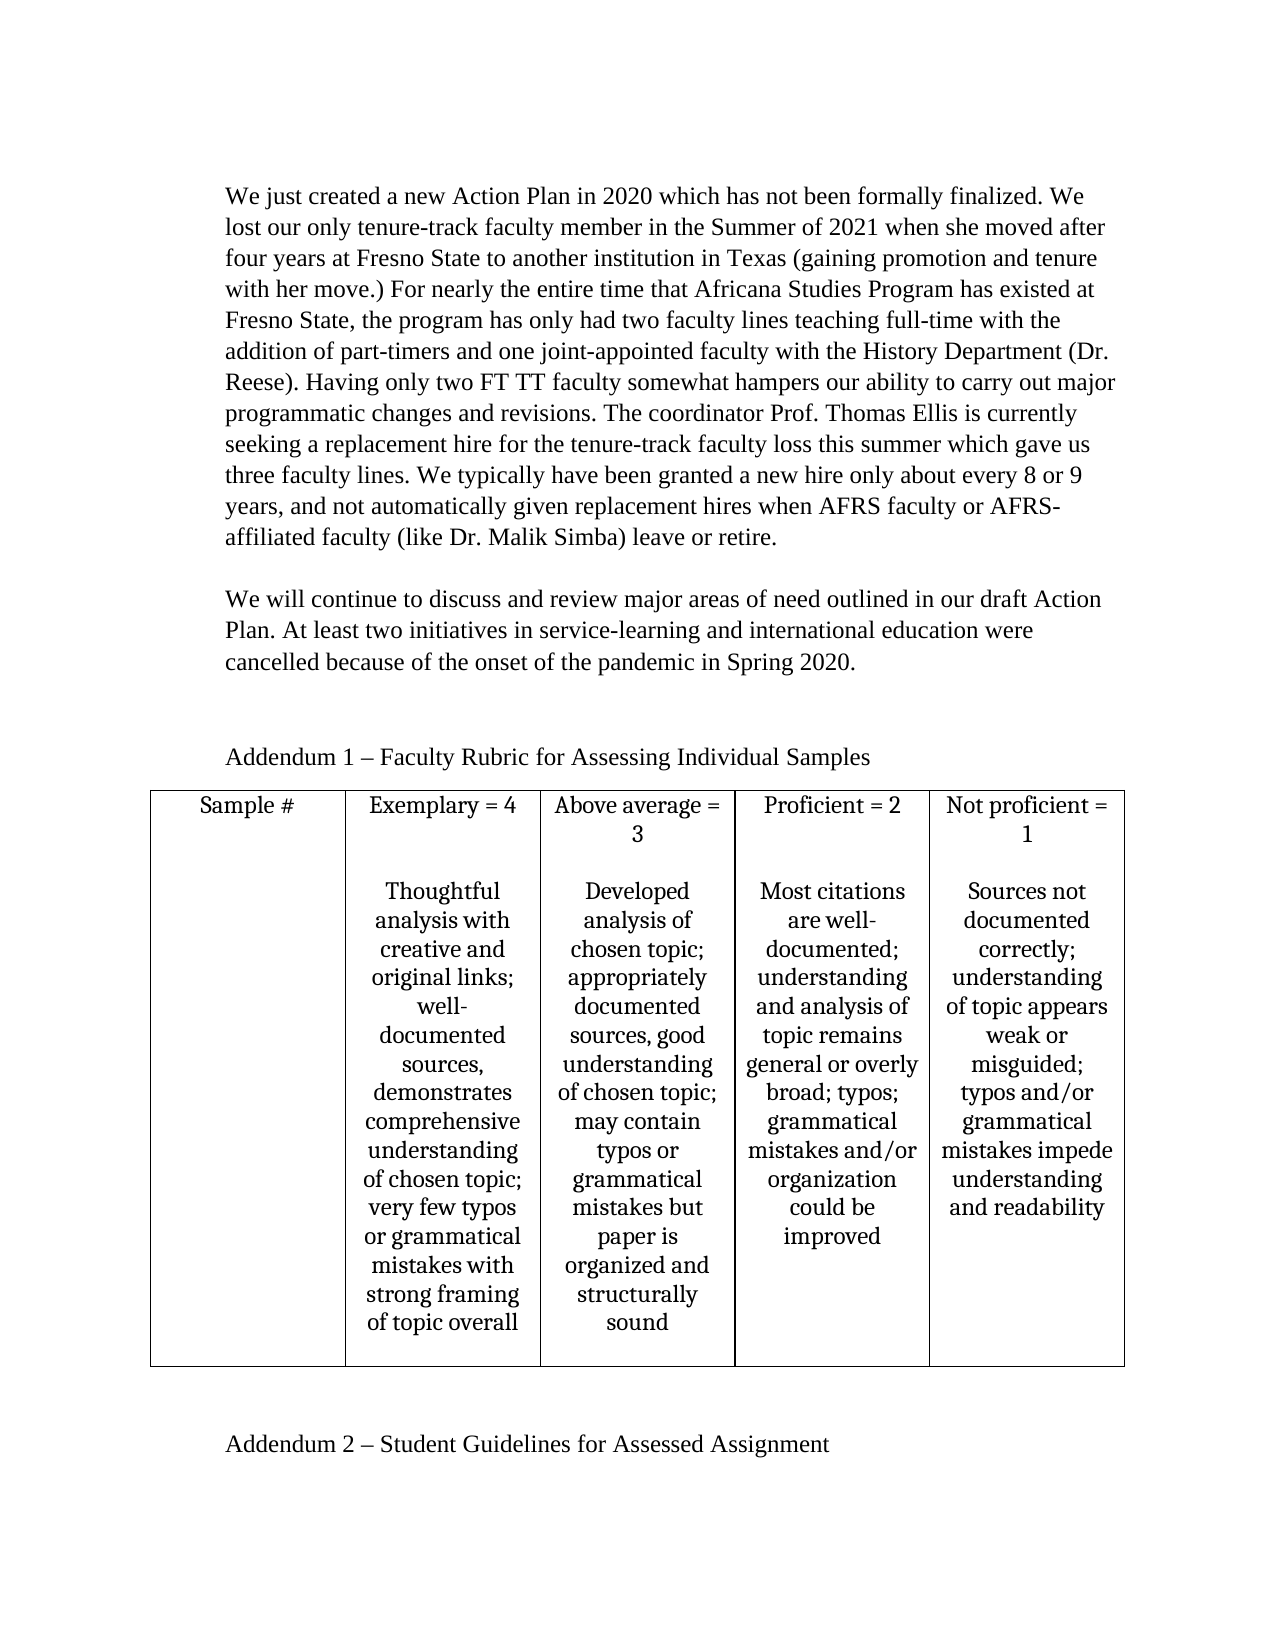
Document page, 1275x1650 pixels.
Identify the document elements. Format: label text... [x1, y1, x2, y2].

table_header Proficient = 2 Most citations are well-documented; understanding and analysis of topic remains general or overly broad; typos; grammatical mistakes and/or organization could be improved [736, 791, 929, 1366]
list We just created a new Action Plan in 2020 which has not been formally finalized. We lost our only tenure-track faculty member in the Summer of 2021 when she moved after four years at Fresno State to another institution in Texas (gaining promotion and tenure with her move.) For nearly the entire time that Africana Studies Program has existed at Fresno State, the program has only had two faculty lines teaching full-time with the addition of part-timers and one joint-appointed faculty with the History Department (Dr. Reese). Having only two FT TT faculty somewhat hampers our ability to carry out major programmatic changes and revisions. The coordinator Prof. Thomas Ellis is currently seeking a replacement hire for the tenure-track faculty loss this summer which gave us three faculty lines. We typically have been granted a new hire only about every 8 or 9 years, and not automatically given replacement hires when AFRS faculty or AFRS-affiliated faculty (like Dr. Malik Simba) leave or retire. [225, 181, 1125, 551]
list Addendum 1 – Faculty Rubric for Assessing Individual Samples [225, 742, 1125, 771]
table_header Above average = 3 Developed analysis of chosen topic; appropriately documented sources, good understanding of chosen topic; may contain typos or grammatical mistakes but paper is organized and structurally sound [541, 791, 734, 1366]
table_header Exemplary = 4 Thoughtful analysis with creative and original links; well-documented sources, demonstrates comprehensive understanding of chosen topic; very few typos or grammatical mistakes with strong framing of topic overall [346, 791, 540, 1366]
table_header Not proficient = 1 Sources not documented correctly; understanding of topic appears weak or misguided; typos and/or grammatical mistakes impede understanding and readability [930, 791, 1124, 1366]
list We will continue to discuss and review major areas of need outlined in our draft Action Plan. At least two initiatives in service-learning and international education were cancelled because of the onset of the pandemic in Spring 2020. [225, 584, 1125, 675]
table_header Sample # [151, 791, 345, 1366]
list Addendum 2 – Student Guidelines for Assessed Assignment [225, 1429, 1125, 1458]
